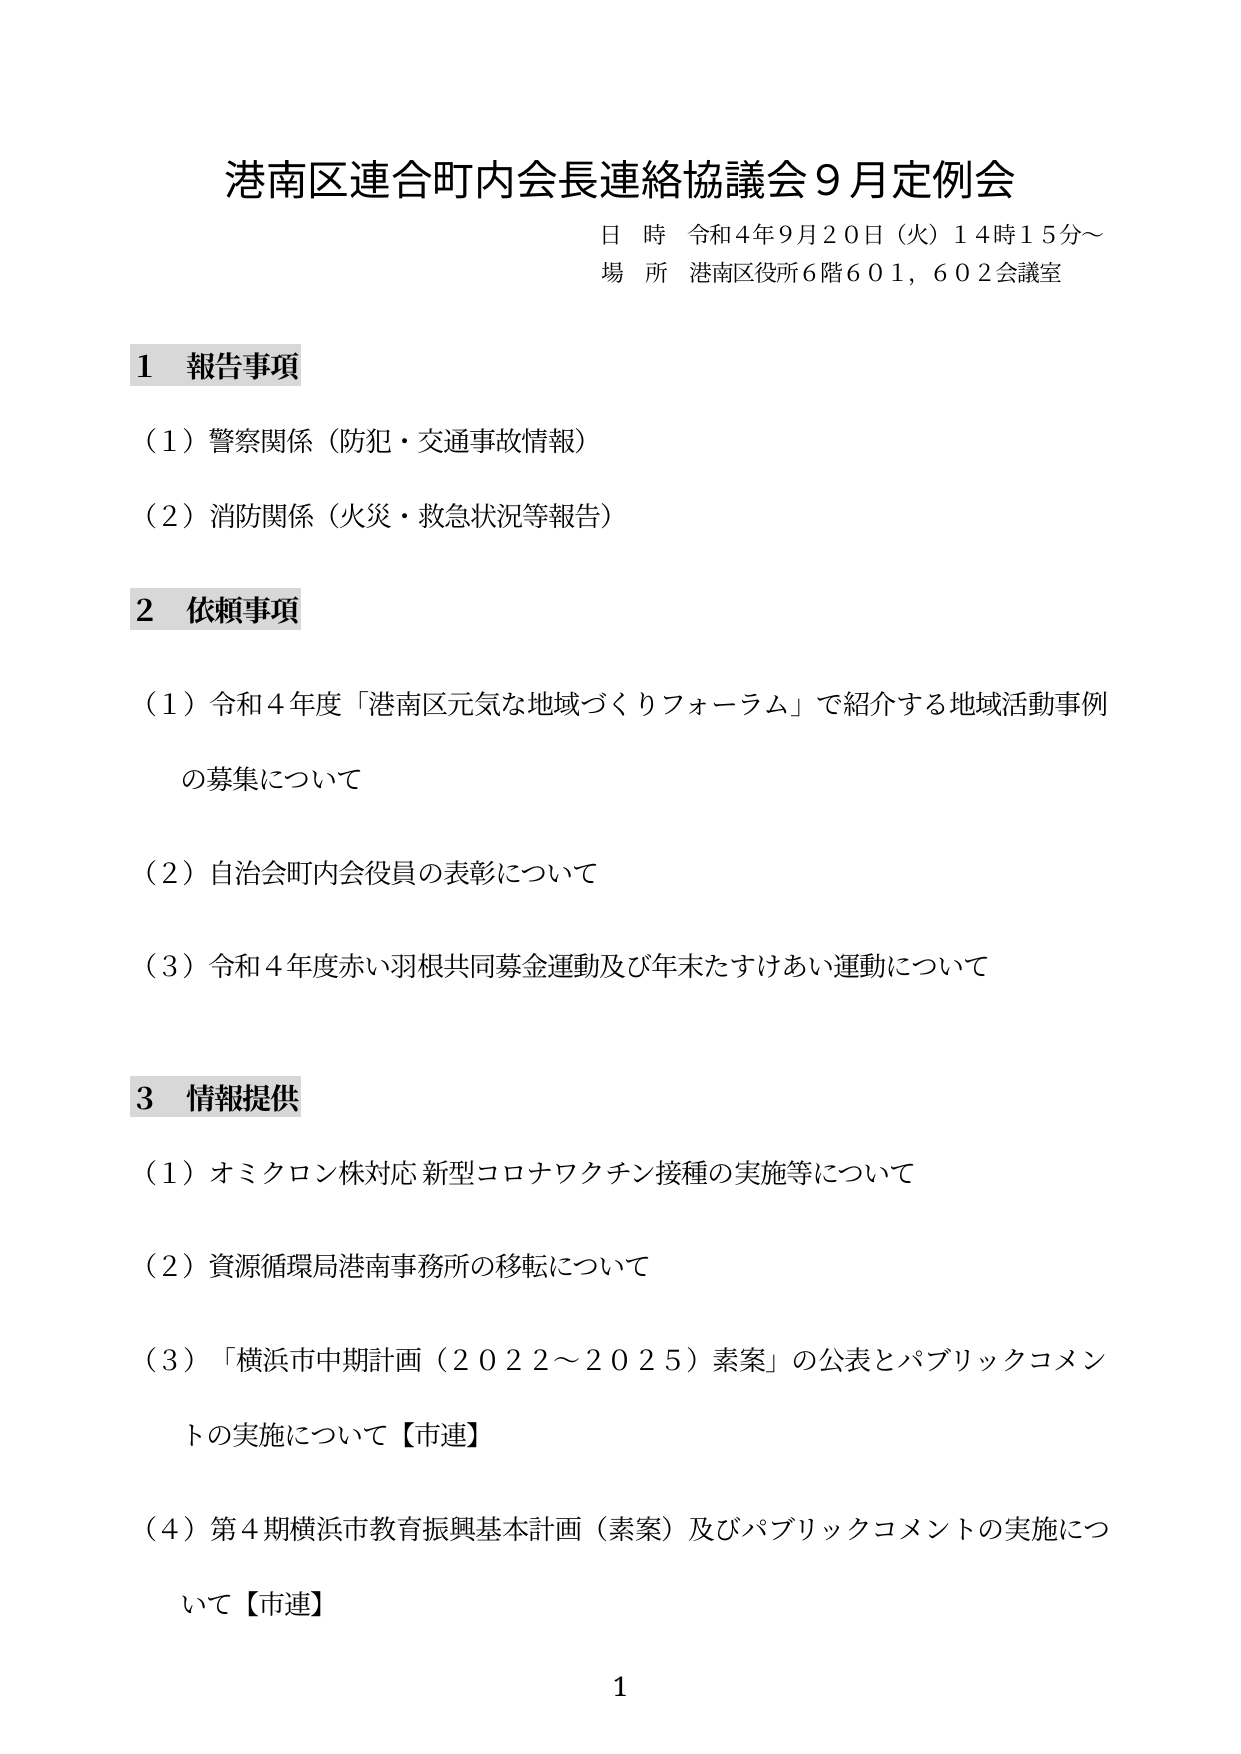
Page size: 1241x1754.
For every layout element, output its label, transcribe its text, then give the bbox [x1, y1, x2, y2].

text 日 時 令和４年９月２０日（火）１４時１５分～ [130, 215, 1104, 253]
text 場 所 港南区役所６階６０１，６０２会議室 [130, 253, 1063, 290]
text （２）資源循環局港南事務所の移転について [130, 1228, 1110, 1303]
text （４）第４期横浜市教育振興基本計画（素案）及びパブリックコメントの実施について【市連】 [130, 1490, 1110, 1640]
text （１）警察関係（防犯・交通事故情報） [130, 403, 1110, 478]
text 港南区連合町内会長連絡協議会９月定例会 [130, 140, 1110, 215]
text （２）消防関係（火災・救急状況等報告） [130, 478, 1110, 553]
text ３ 情報提供 [130, 1059, 1110, 1134]
text （２）自治会町内会役員の表彰について [130, 834, 1110, 909]
text （１）オミクロン株対応 新型コロナワクチン接種の実施等について [130, 1134, 1164, 1209]
text （１）令和４年度「港南区元気な地域づくりフォーラム」で紹介する地域活動事例の募集について [130, 665, 1110, 815]
text １ 報告事項 [130, 328, 1110, 403]
text （３）「横浜市中期計画（２０２２～２０２５）素案」の公表とパブリックコメントの実施について【市連】 [130, 1321, 1110, 1471]
text （３）令和４年度赤い羽根共同募金運動及び年末たすけあい運動について [130, 928, 1110, 1003]
text ２ 依頼事項 [130, 571, 1110, 646]
